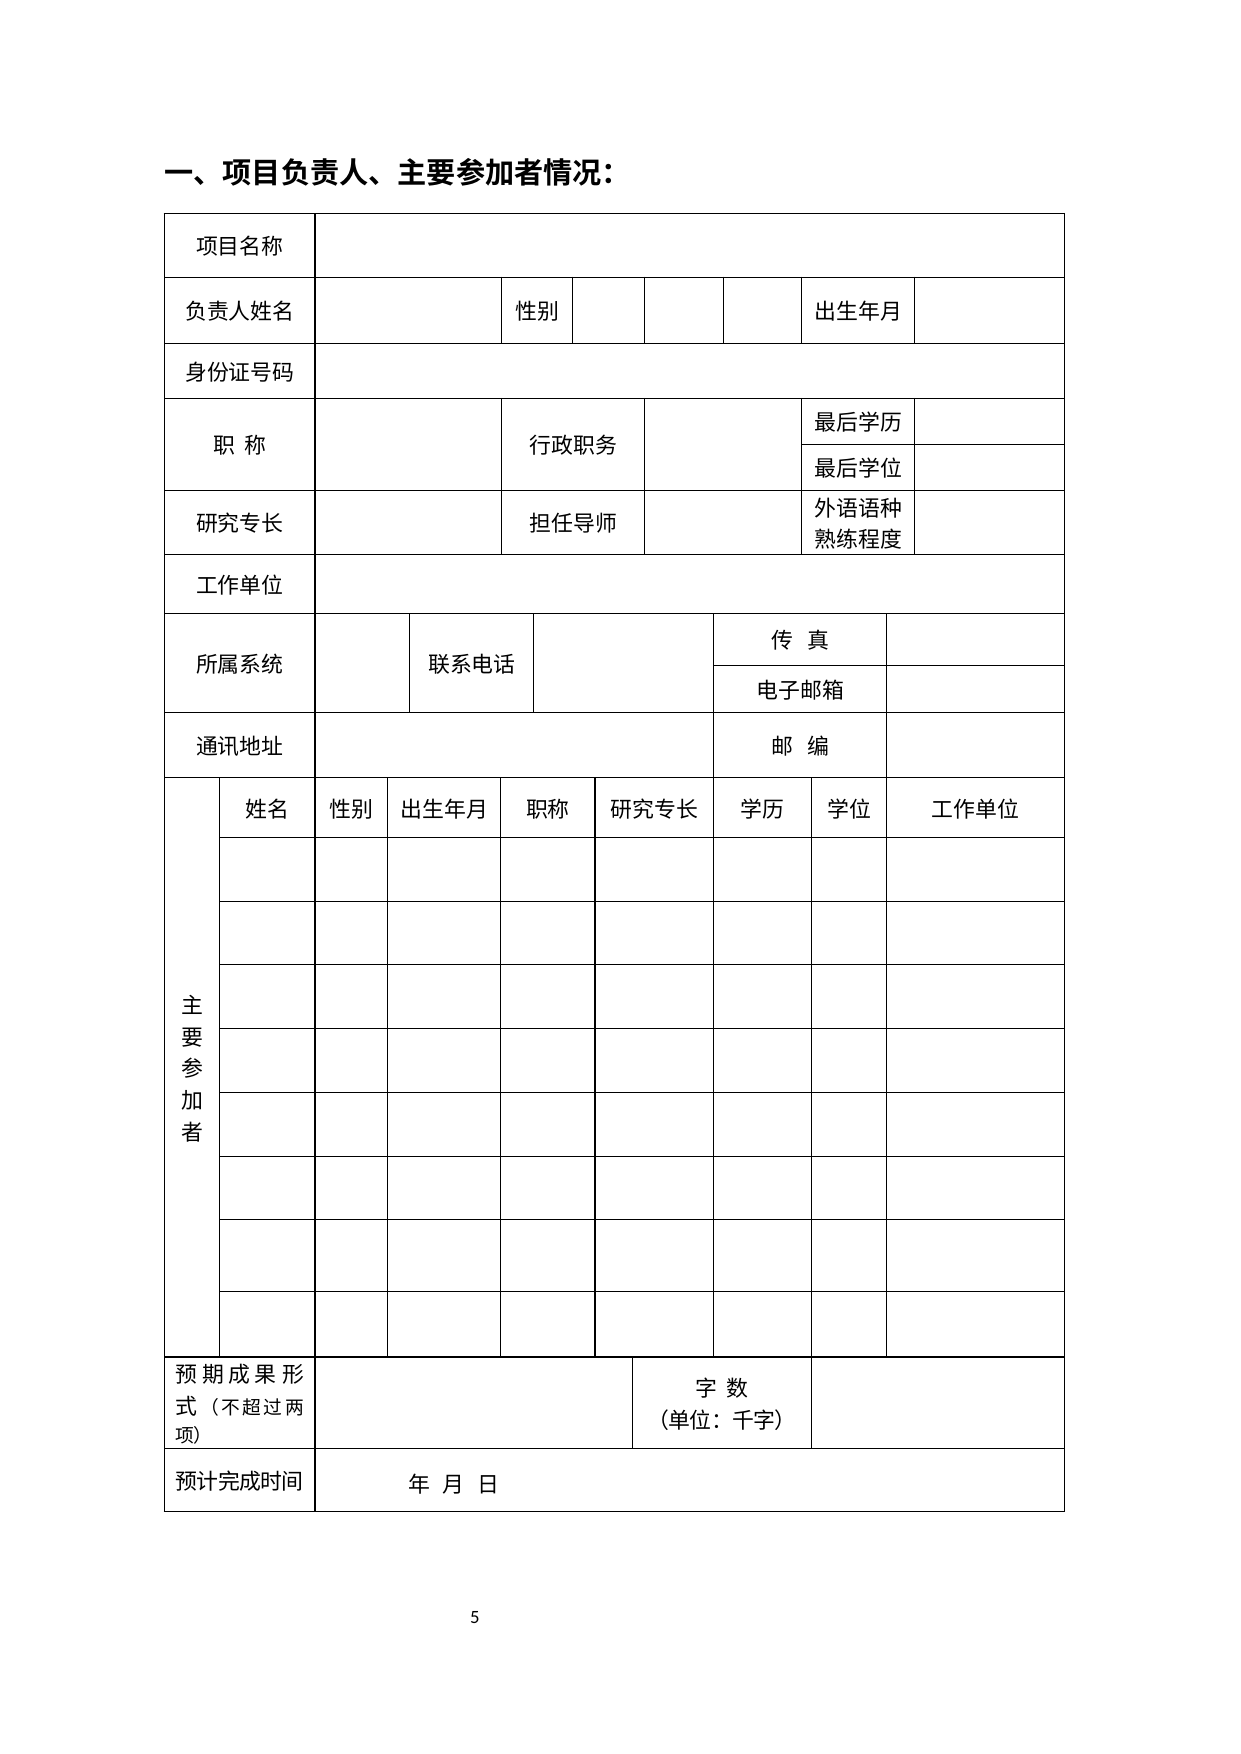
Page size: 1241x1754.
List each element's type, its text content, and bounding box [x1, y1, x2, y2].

table_header [316, 214, 1064, 277]
table_cell [316, 278, 501, 342]
table_cell [316, 902, 387, 964]
table_cell [724, 278, 801, 342]
table_cell 工作单位 [887, 778, 1064, 837]
table_cell [316, 399, 501, 489]
table_cell [887, 1093, 1064, 1156]
table_cell [501, 1220, 594, 1291]
table_cell [316, 965, 387, 1028]
table_cell 性别 [316, 778, 387, 837]
table_cell [316, 1358, 632, 1448]
table_cell [596, 902, 713, 964]
table_cell [887, 1157, 1064, 1219]
table_cell [316, 1220, 387, 1291]
table_cell [388, 965, 500, 1028]
table_cell [887, 1029, 1064, 1092]
table_cell [501, 1029, 594, 1092]
table_cell 所属系统 [165, 614, 314, 712]
table_cell 性别 [502, 278, 572, 342]
table_cell [596, 1093, 713, 1156]
table_cell [915, 491, 1064, 554]
table_cell [220, 1157, 314, 1219]
table_cell [596, 1292, 713, 1356]
table_cell [812, 1358, 1064, 1448]
table_cell [316, 555, 1064, 613]
table_cell [388, 1220, 500, 1291]
table_header 项目名称 [165, 214, 314, 277]
table_cell [316, 344, 1064, 398]
table_cell 负责人姓名 [165, 278, 314, 342]
table_cell [812, 1157, 886, 1219]
table_cell [220, 1292, 314, 1356]
table_cell [714, 1220, 811, 1291]
table_cell [220, 902, 314, 964]
table_cell [501, 965, 594, 1028]
table_cell [645, 399, 801, 489]
table_cell [220, 1220, 314, 1291]
table_cell [714, 1157, 811, 1219]
table_cell [316, 1157, 387, 1219]
table_cell [388, 902, 500, 964]
table_cell [316, 713, 713, 777]
table_cell 工作单位 [165, 555, 314, 613]
table_cell 邮 编 [714, 713, 886, 777]
table_cell 行政职务 [502, 399, 644, 489]
table_cell 研究专长 [596, 778, 713, 837]
table_cell [812, 1029, 886, 1092]
table_cell [316, 1093, 387, 1156]
table_cell [812, 1292, 886, 1356]
table_cell 学历 [714, 778, 811, 837]
table_cell [915, 445, 1064, 489]
table_cell [887, 713, 1064, 777]
table_cell 外语语种 熟练程度 [802, 491, 914, 554]
table_cell [812, 1093, 886, 1156]
table_cell [915, 399, 1064, 443]
table_cell [812, 902, 886, 964]
table_cell [316, 838, 387, 901]
table_cell 传 真 [714, 614, 886, 664]
table_cell [220, 965, 314, 1028]
table_cell 担任导师 [502, 491, 644, 554]
table_cell [501, 838, 594, 901]
table_cell [388, 1029, 500, 1092]
table_cell [887, 902, 1064, 964]
table_cell [596, 1029, 713, 1092]
table_cell [596, 1220, 713, 1291]
table_cell 通讯地址 [165, 713, 314, 777]
table_cell 职 称 [165, 399, 314, 489]
table_cell [812, 1220, 886, 1291]
table_cell [887, 1220, 1064, 1291]
table_cell [714, 1029, 811, 1092]
table_cell [316, 491, 501, 554]
table_cell [501, 1157, 594, 1219]
table_cell 主 要 参 加 者 [165, 778, 219, 1356]
table_cell [645, 278, 723, 342]
table_cell [812, 965, 886, 1028]
table_cell 学位 [812, 778, 886, 837]
table_cell 最后学位 [802, 445, 914, 489]
table_cell [596, 838, 713, 901]
table_cell 身份证号码 [165, 344, 314, 398]
table_cell [316, 1292, 387, 1356]
table_cell [714, 1093, 811, 1156]
table_cell [316, 614, 409, 712]
table_cell [316, 1029, 387, 1092]
table_cell [388, 1292, 500, 1356]
table_cell [714, 838, 811, 901]
table_cell [501, 1292, 594, 1356]
table_cell 研究专长 [165, 491, 314, 554]
table_cell [596, 965, 713, 1028]
table_cell [501, 1093, 594, 1156]
table_cell [534, 614, 713, 712]
table_cell [887, 838, 1064, 901]
table_cell 字 数 （单位：千字） [633, 1358, 811, 1448]
table_cell [887, 1292, 1064, 1356]
table_cell [388, 838, 500, 901]
table_cell 出生年月 [388, 778, 500, 837]
table_cell [714, 965, 811, 1028]
table_cell [220, 1029, 314, 1092]
table_cell [501, 902, 594, 964]
table_cell 最后学历 [802, 399, 914, 443]
table_cell [220, 1093, 314, 1156]
table_cell [596, 1157, 713, 1219]
table_cell 预计完成时间 [165, 1449, 314, 1511]
table_cell [714, 902, 811, 964]
table_cell [887, 965, 1064, 1028]
table_cell [887, 614, 1064, 664]
table_cell 职称 [501, 778, 594, 837]
table_cell 预期成果形式（不超过两项） [165, 1358, 314, 1448]
table_cell [714, 1292, 811, 1356]
table_cell [645, 491, 801, 554]
table_cell [915, 278, 1064, 342]
table_cell 年 月 日 [316, 1449, 1064, 1511]
table_cell 姓名 [220, 778, 314, 837]
table_cell [812, 838, 886, 901]
table_cell 电子邮箱 [714, 666, 886, 712]
table_cell [220, 838, 314, 901]
text 一、项目负责人、主要参加者情况： [164, 150, 1076, 192]
table_cell [388, 1157, 500, 1219]
table_cell 联系电话 [410, 614, 533, 712]
table_cell [573, 278, 644, 342]
table_cell [388, 1093, 500, 1156]
table_cell [887, 666, 1064, 712]
table_cell 出生年月 [802, 278, 914, 342]
